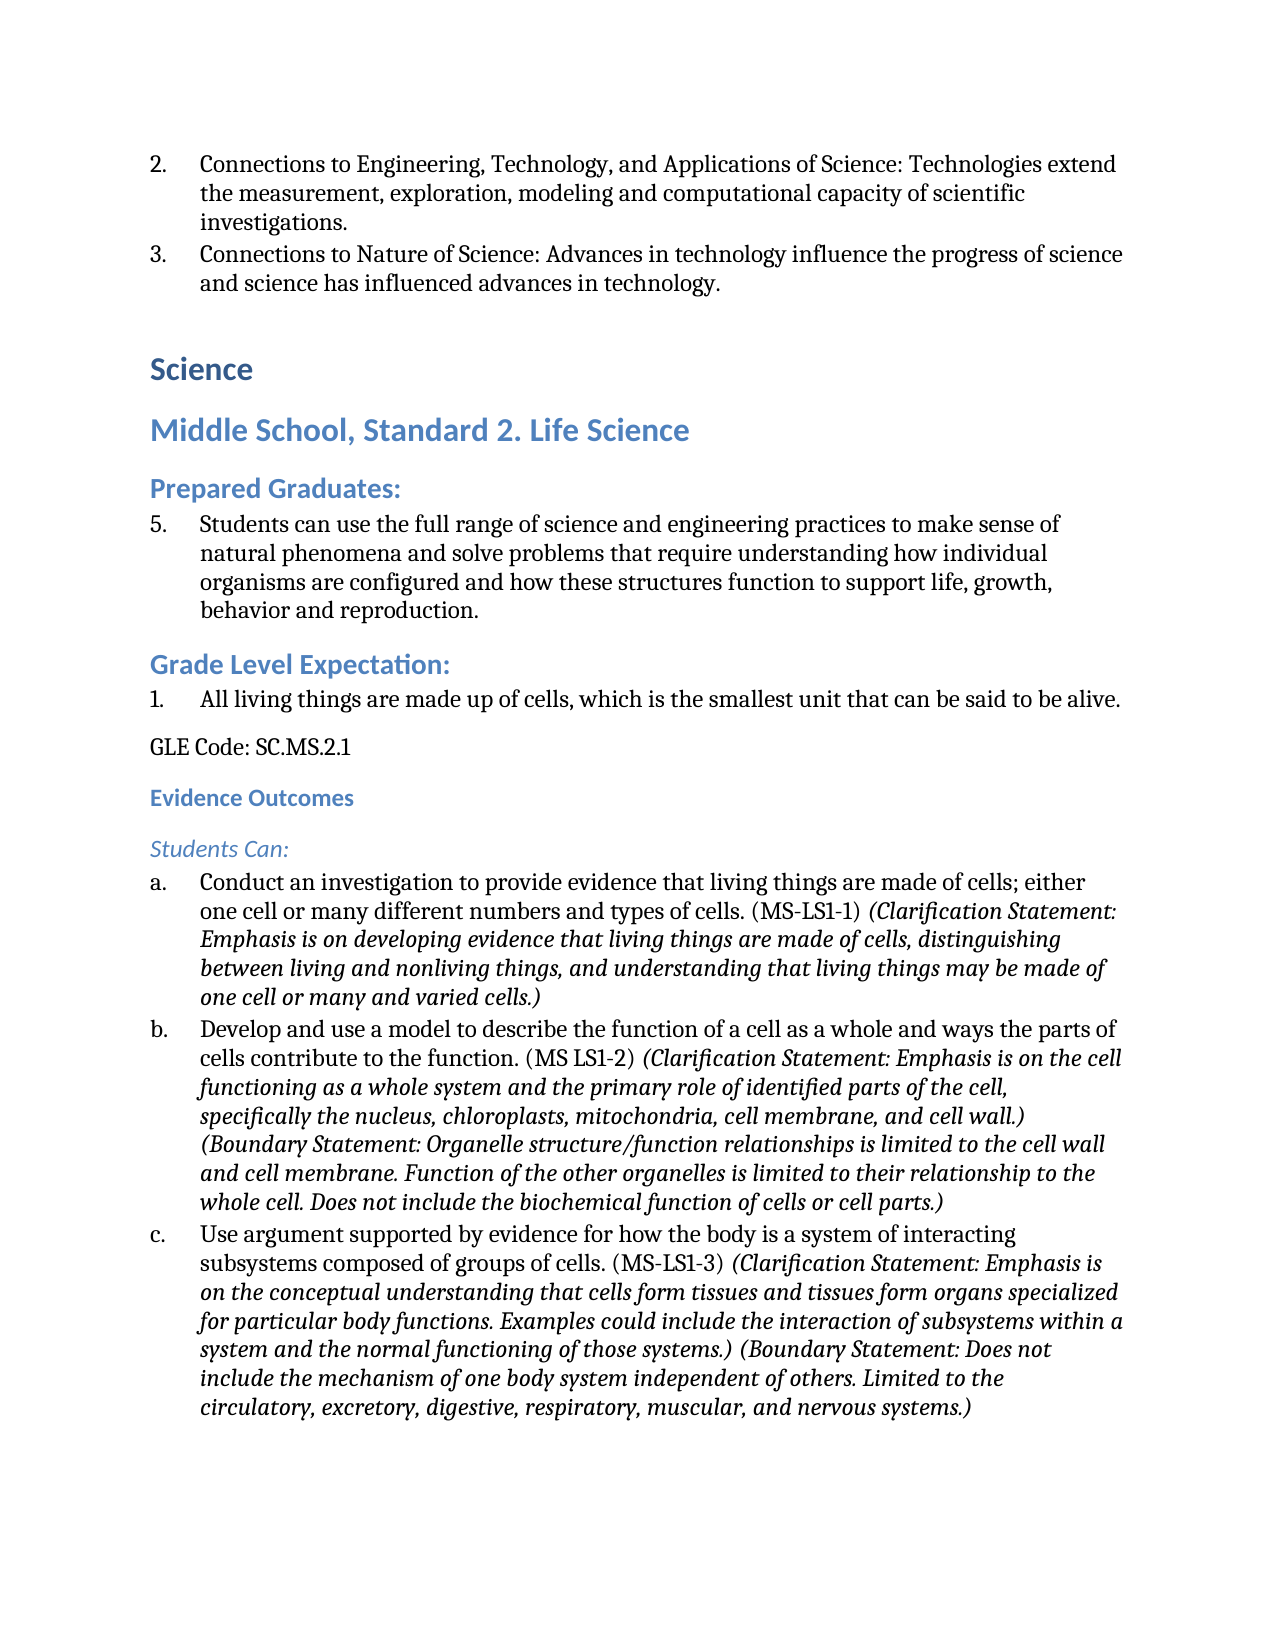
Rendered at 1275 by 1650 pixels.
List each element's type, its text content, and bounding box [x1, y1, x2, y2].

list Students can use the full range of science and engineering practices to make sense of natural phenomena and solve problems that require understanding how individual organisms are configured and how these structures function to support life, growth, behavior and reproduction. [150, 510, 1125, 625]
subtitle Evidence Outcomes [150, 782, 1125, 813]
list Conduct an investigation to provide evidence that living things are made of cells; either one cell or many different numbers and types of cells. (MS-LS1-1) (Clarification Statement: Emphasis is on developing evidence that living things are made of cells, distinguishing between living and nonliving things, and understanding that living things may be made of one cell or many and varied cells.) [150, 868, 1125, 1012]
subtitle Science [150, 347, 1125, 388]
subtitle Grade Level Expectation: [150, 646, 1125, 681]
text GLE Code: SC.MS.2.1 [150, 733, 1125, 761]
subtitle Middle School, Standard 2. Life Science [150, 409, 1125, 450]
list Connections to Nature of Science: Advances in technology influence the progress of science and science has influenced advances in technology. [150, 240, 1125, 297]
subtitle Prepared Graduates: [150, 471, 1125, 506]
subtitle Students Can: [150, 834, 1125, 864]
list Develop and use a model to describe the function of a cell as a whole and ways the parts of cells contribute to the function. (MS LS1-2) (Clarification Statement: Emphasis is on the cell functioning as a whole system and the primary role of identified parts of the cell, specifically the nucleus, chloroplasts, mitochondria, cell membrane, and cell wall.) (Boundary Statement: Organelle structure/function relationships is limited to the cell wall and cell membrane. Function of the other organelles is limited to their relationship to the whole cell. Does not include the biochemical function of cells or cell parts.) [150, 1015, 1125, 1217]
list All living things are made up of cells, which is the smallest unit that can be said to be alive. [150, 685, 1125, 714]
list Use argument supported by evidence for how the body is a system of interacting subsystems composed of groups of cells. (MS-LS1-3) (Clarification Statement: Emphasis is on the conceptual understanding that cells form tissues and tissues form organs specialized for particular body functions. Examples could include the interaction of subsystems within a system and the normal functioning of those systems.) (Boundary Statement: Does not include the mechanism of one body system independent of others. Limited to the circulatory, excretory, digestive, respiratory, muscular, and nervous systems.) [150, 1220, 1125, 1422]
list Connections to Engineering, Technology, and Applications of Science: Technologies extend the measurement, exploration, modeling and computational capacity of scientific investigations. [150, 150, 1125, 236]
